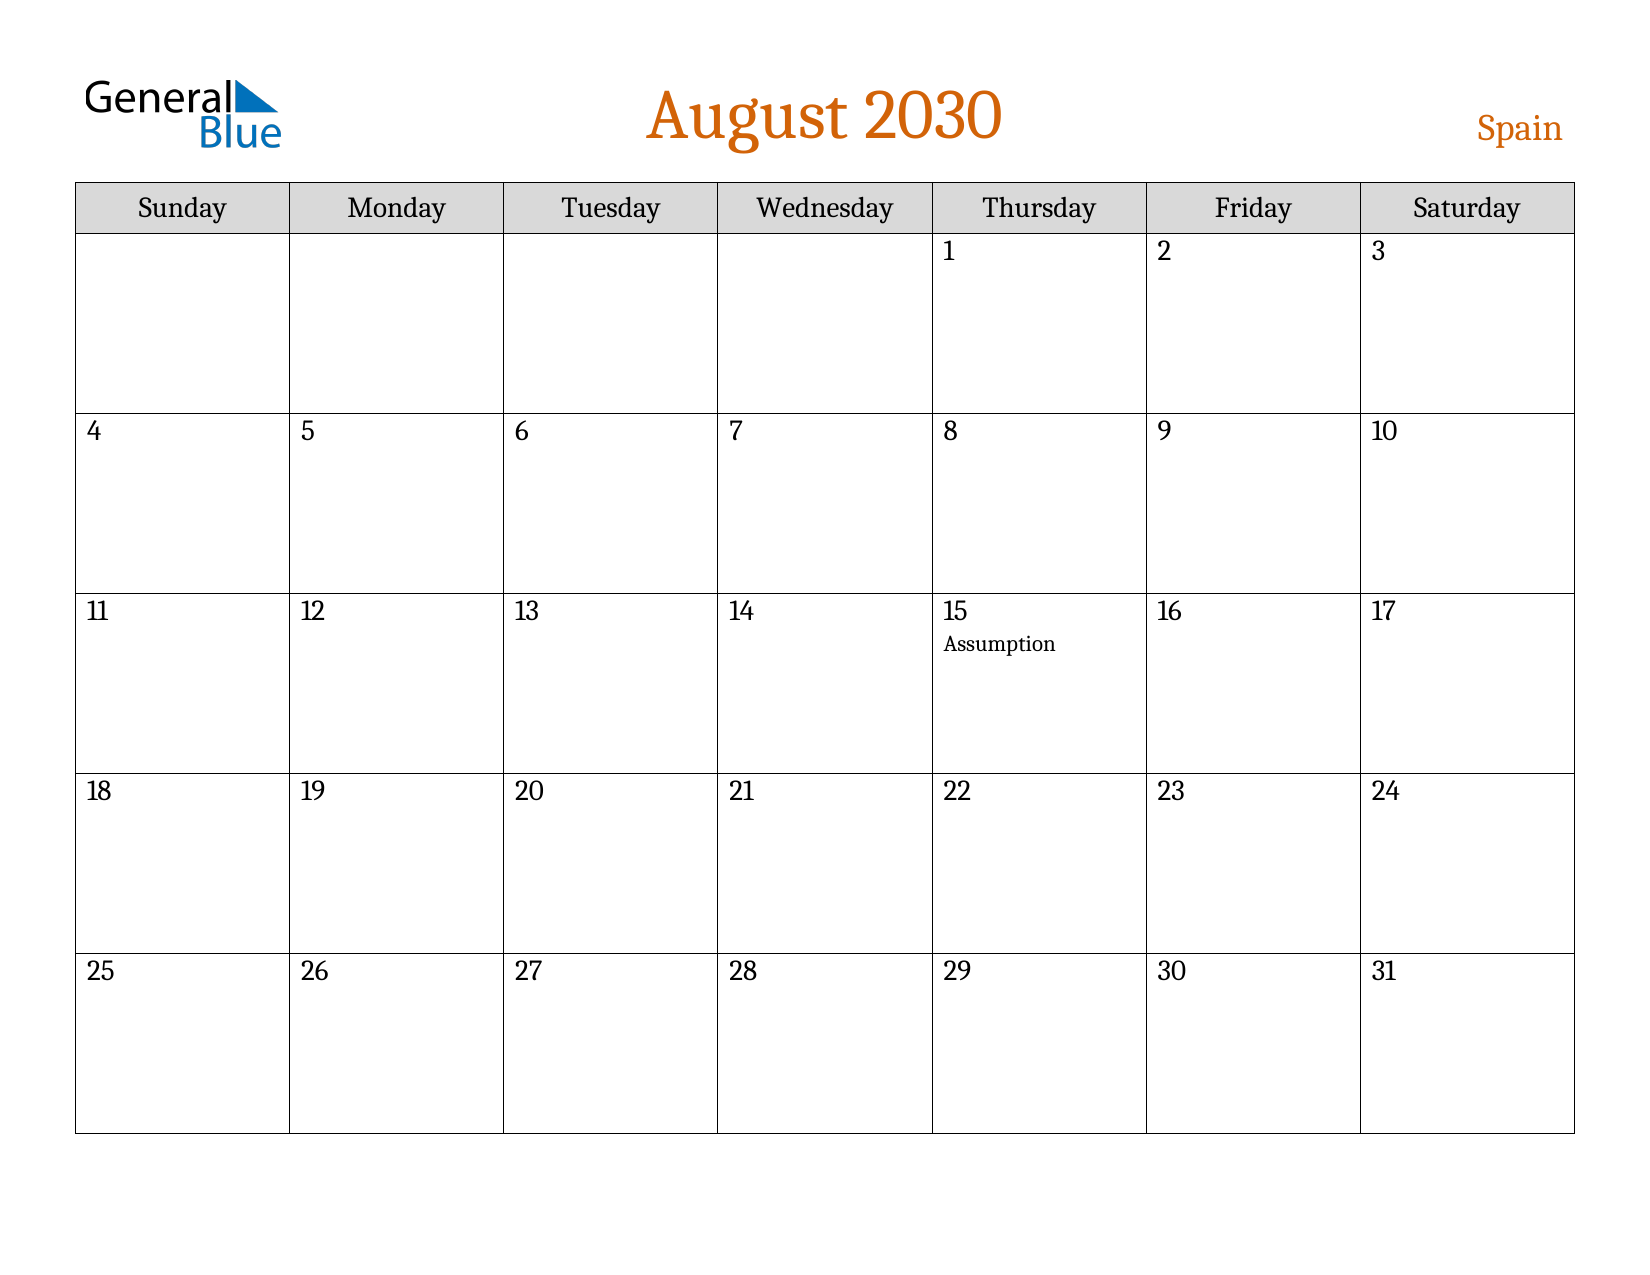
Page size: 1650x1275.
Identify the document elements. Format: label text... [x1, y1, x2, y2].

table_cell [290, 450, 503, 593]
table_cell 25 [76, 954, 289, 990]
table_cell 14 [718, 594, 932, 630]
table_cell 12 [290, 594, 503, 630]
table_cell 6 [504, 414, 717, 450]
table_cell 7 [718, 414, 932, 450]
table_cell [1361, 270, 1574, 413]
table_cell [718, 630, 932, 773]
table_cell [718, 234, 932, 270]
table_cell 4 [76, 414, 289, 450]
table_cell [76, 234, 289, 270]
table_header Spain [1146, 75, 1574, 182]
table_cell [76, 630, 289, 773]
table_cell [933, 270, 1146, 413]
table_cell 22 [933, 774, 1146, 810]
table_cell 23 [1147, 774, 1360, 810]
table_cell [504, 234, 717, 270]
table_cell 2 [1147, 234, 1360, 270]
table_cell [1147, 450, 1360, 593]
table_cell 11 [76, 594, 289, 630]
table_cell 26 [290, 954, 503, 990]
table_cell [76, 810, 289, 953]
table_cell [76, 990, 289, 1133]
table_cell Assumption [933, 630, 1146, 773]
table_cell 15 [933, 594, 1146, 630]
table_cell [1147, 810, 1360, 953]
table_cell 5 [290, 414, 503, 450]
table_cell 18 [76, 774, 289, 810]
table_cell 13 [504, 594, 717, 630]
table_cell Tuesday [504, 183, 717, 233]
table_cell 16 [1147, 594, 1360, 630]
table_cell [1147, 990, 1360, 1133]
table_cell [718, 990, 932, 1133]
table_cell [290, 990, 503, 1133]
table_cell [1147, 270, 1360, 413]
table_cell 20 [504, 774, 717, 810]
table_cell [504, 270, 717, 413]
table_header [76, 75, 503, 182]
table_cell [1361, 630, 1574, 773]
table_cell [933, 990, 1146, 1133]
table_cell 24 [1361, 774, 1574, 810]
table_cell 27 [504, 954, 717, 990]
table_cell [290, 234, 503, 270]
table_cell [718, 450, 932, 593]
table_cell [290, 630, 503, 773]
table_cell 30 [1147, 954, 1360, 990]
table_cell 8 [933, 414, 1146, 450]
table_cell [1147, 630, 1360, 773]
table_cell Saturday [1361, 183, 1574, 233]
table_cell [504, 630, 717, 773]
table_cell [1361, 450, 1574, 593]
table_cell Thursday [933, 183, 1146, 233]
table_cell [718, 810, 932, 953]
table_cell Friday [1147, 183, 1360, 233]
table_cell [504, 990, 717, 1133]
table_cell 17 [1361, 594, 1574, 630]
table_cell [504, 810, 717, 953]
table_cell Sunday [76, 183, 289, 233]
table_cell 31 [1361, 954, 1574, 990]
table_cell 29 [933, 954, 1146, 990]
table_cell Monday [290, 183, 503, 233]
table_cell [1361, 990, 1574, 1133]
table_cell [504, 450, 717, 593]
table_cell 1 [933, 234, 1146, 270]
table_cell [933, 450, 1146, 593]
table_cell [76, 270, 289, 413]
table_cell Wednesday [718, 183, 932, 233]
table_cell [76, 450, 289, 593]
picture [86, 80, 281, 148]
table_cell 19 [290, 774, 503, 810]
table_cell [718, 270, 932, 413]
table_cell 9 [1147, 414, 1360, 450]
table_cell [290, 810, 503, 953]
table_cell 28 [718, 954, 932, 990]
table_cell 21 [718, 774, 932, 810]
table_cell 10 [1361, 414, 1574, 450]
table_cell 3 [1361, 234, 1574, 270]
table_cell [933, 810, 1146, 953]
table_header August 2030 [504, 75, 1146, 182]
table_cell [290, 270, 503, 413]
table_cell [1361, 810, 1574, 953]
